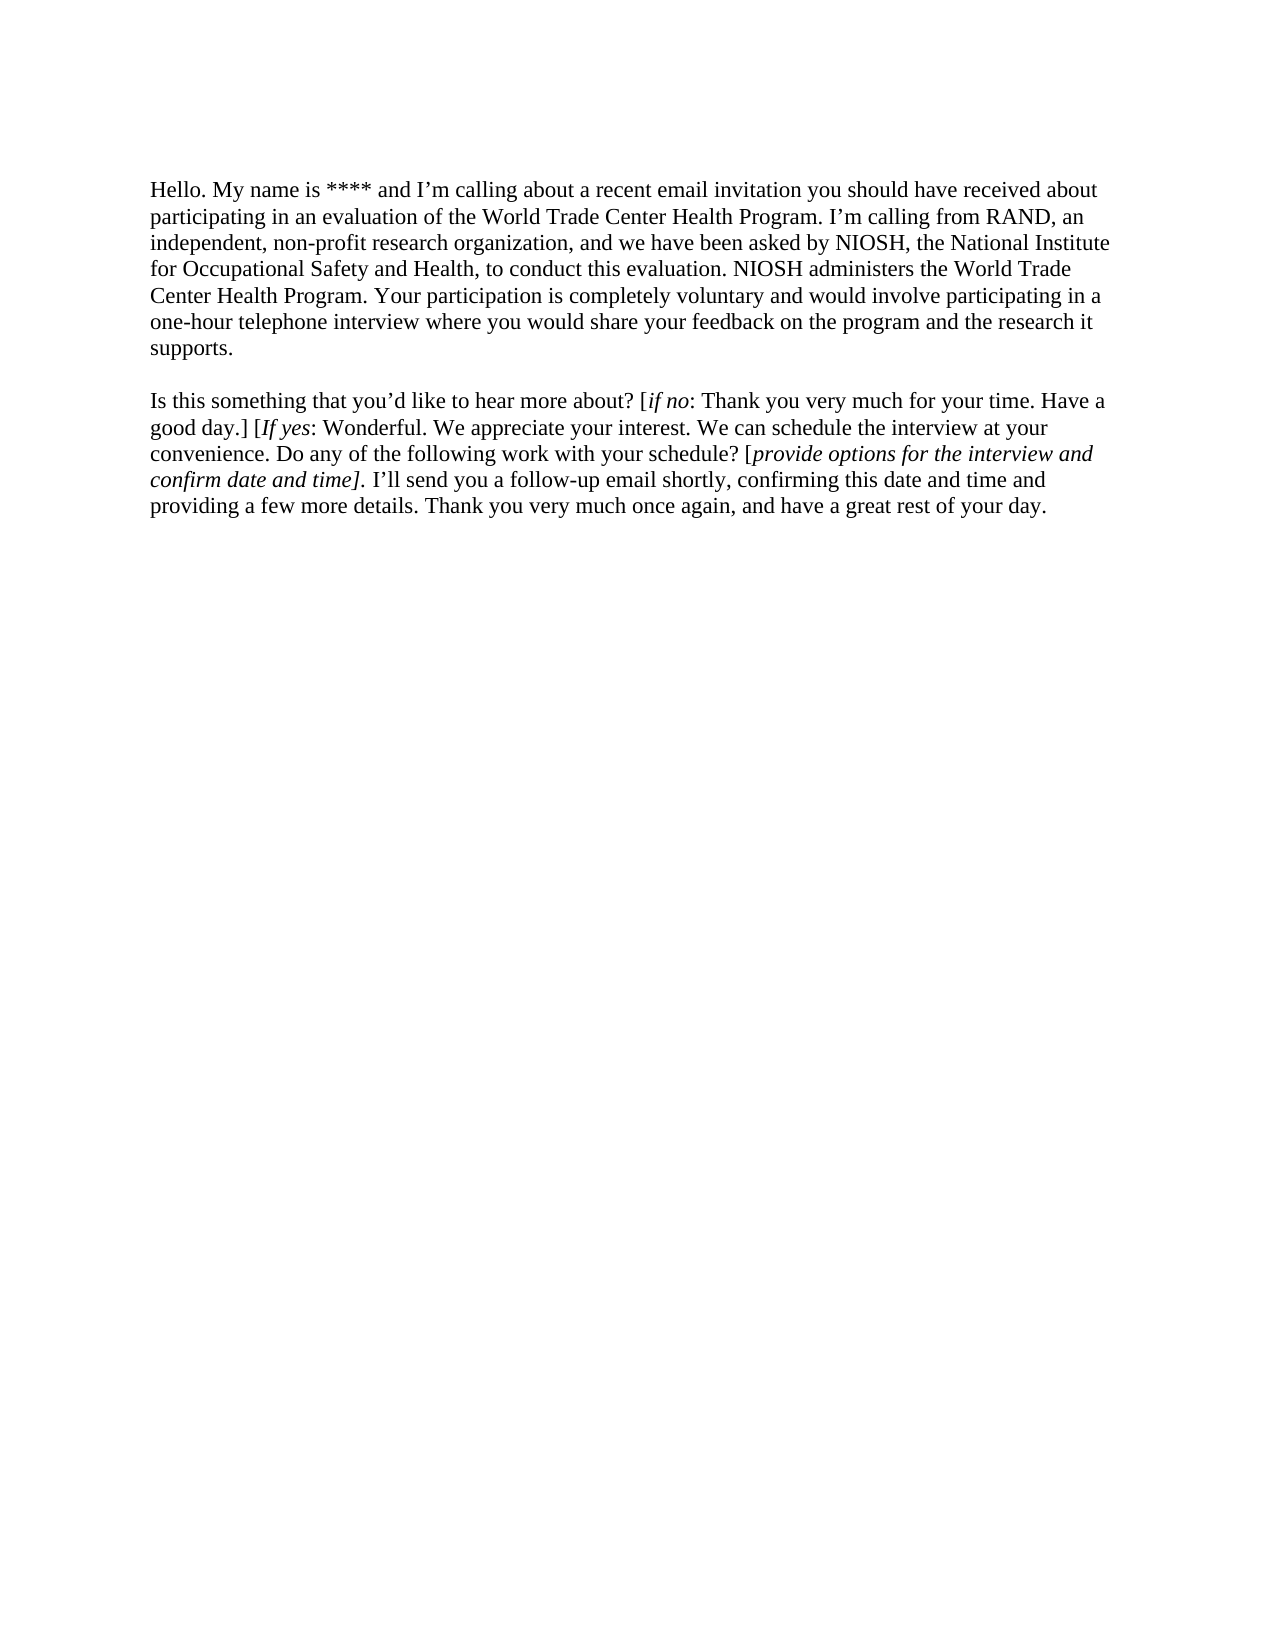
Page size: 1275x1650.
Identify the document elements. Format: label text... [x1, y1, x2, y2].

text Is this something that you’d like to hear more about? [if no: Thank you very much for your time. Have a good day.] [If yes: Wonderful. We appreciate your interest. We can schedule the interview at your convenience. Do any of the following work with your schedule? [provide options for the interview and confirm date and time]. I’ll send you a follow-up email shortly, confirming this date and time and providing a few more details. Thank you very much once again, and have a great rest of your day. [150, 387, 1125, 519]
text Hello. My name is **** and I’m calling about a recent email invitation you should have received about participating in an evaluation of the World Trade Center Health Program. I’m calling from RAND, an independent, non-profit research organization, and we have been asked by NIOSH, the National Institute for Occupational Safety and Health, to conduct this evaluation. NIOSH administers the World Trade Center Health Program. Your participation is completely voluntary and would involve participating in a one-hour telephone interview where you would share your feedback on the program and the research it supports. [150, 176, 1125, 361]
